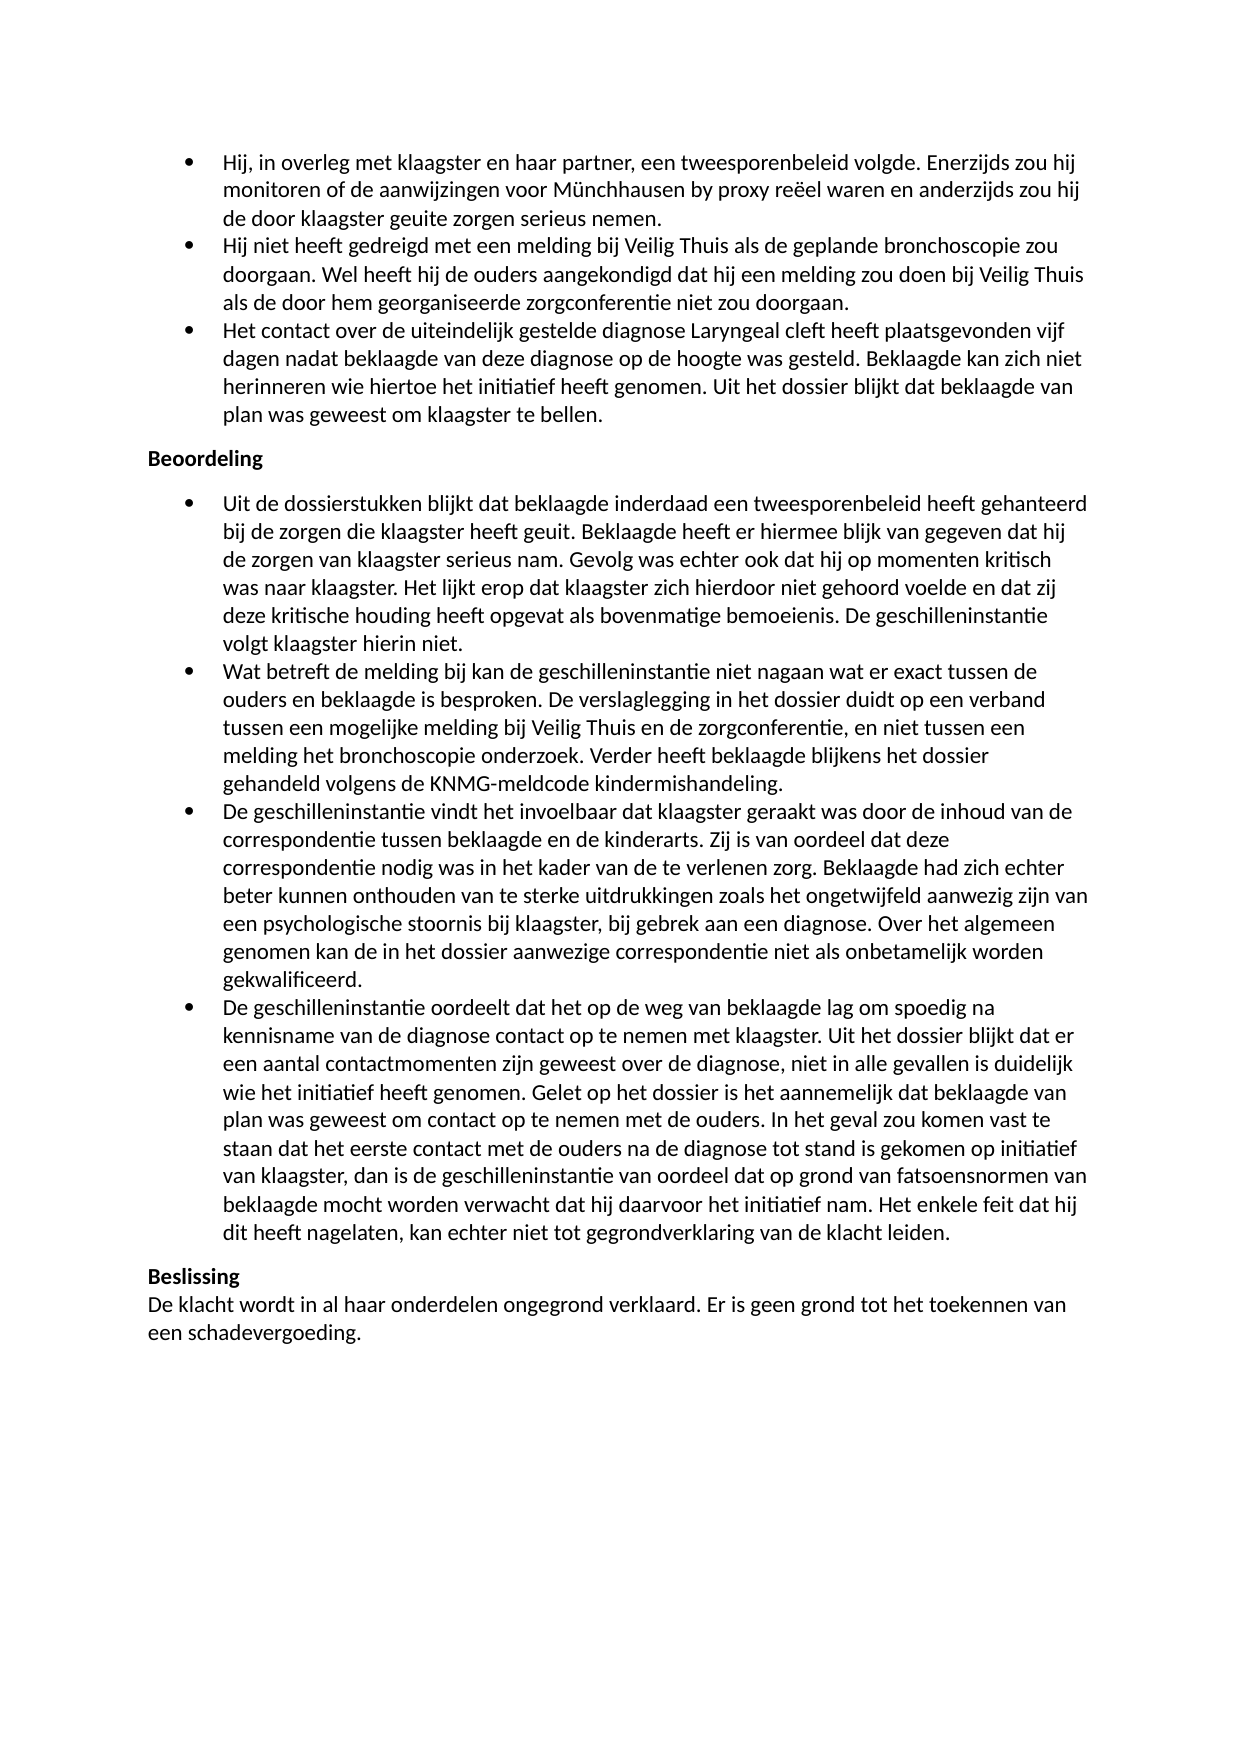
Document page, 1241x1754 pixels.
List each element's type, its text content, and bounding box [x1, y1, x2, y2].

list Wat betreft de melding bij kan de geschilleninstantie niet nagaan wat er exact tussen de ouders en beklaagde is besproken. De verslaglegging in het dossier duidt op een verband tussen een mogelijke melding bij Veilig Thuis en de zorgconferentie, en niet tussen een melding het bronchoscopie onderzoek. Verder heeft beklaagde blijkens het dossier gehandeld volgens de KNMG-meldcode kindermishandeling. [185, 657, 1093, 797]
text Beslissing [148, 1262, 1093, 1290]
list De geschilleninstantie oordeelt dat het op de weg van beklaagde lag om spoedig na kennisname van de diagnose contact op te nemen met klaagster. Uit het dossier blijkt dat er een aantal contactmomenten zijn geweest over de diagnose, niet in alle gevallen is duidelijk wie het initiatief heeft genomen. Gelet op het dossier is het aannemelijk dat beklaagde van plan was geweest om contact op te nemen met de ouders. In het geval zou komen vast te staan dat het eerste contact met de ouders na de diagnose tot stand is gekomen op initiatief van klaagster, dan is de geschilleninstantie van oordeel dat op grond van fatsoensnormen van beklaagde mocht worden verwacht dat hij daarvoor het initiatief nam. Het enkele feit dat hij dit heeft nagelaten, kan echter niet tot gegrondverklaring van de klacht leiden. [185, 993, 1093, 1246]
list Het contact over de uiteindelijk gestelde diagnose Laryngeal cleft heeft plaatsgevonden vijf dagen nadat beklaagde van deze diagnose op de hoogte was gesteld. Beklaagde kan zich niet herinneren wie hiertoe het initiatief heeft genomen. Uit het dossier blijkt dat beklaagde van plan was geweest om klaagster te bellen. [185, 316, 1093, 428]
list Hij, in overleg met klaagster en haar partner, een tweesporenbeleid volgde. Enerzijds zou hij monitoren of de aanwijzingen voor Münchhausen by proxy reëel waren en anderzijds zou hij de door klaagster geuite zorgen serieus nemen. [185, 148, 1093, 232]
list Uit de dossierstukken blijkt dat beklaagde inderdaad een tweesporenbeleid heeft gehanteerd bij de zorgen die klaagster heeft geuit. Beklaagde heeft er hiermee blijk van gegeven dat hij de zorgen van klaagster serieus nam. Gevolg was echter ook dat hij op momenten kritisch was naar klaagster. Het lijkt erop dat klaagster zich hierdoor niet gehoord voelde en dat zij deze kritische houding heeft opgevat als bovenmatige bemoeienis. De geschilleninstantie volgt klaagster hierin niet. [185, 489, 1093, 657]
text Beoordeling [148, 444, 1093, 472]
list Hij niet heeft gedreigd met een melding bij Veilig Thuis als de geplande bronchoscopie zou doorgaan. Wel heeft hij de ouders aangekondigd dat hij een melding zou doen bij Veilig Thuis als de door hem georganiseerde zorgconferentie niet zou doorgaan. [185, 232, 1093, 316]
text De klacht wordt in al haar onderdelen ongegrond verklaard. Er is geen grond tot het toekennen van een schadevergoeding. [148, 1290, 1093, 1346]
list De geschilleninstantie vindt het invoelbaar dat klaagster geraakt was door de inhoud van de correspondentie tussen beklaagde en de kinderarts. Zij is van oordeel dat deze correspondentie nodig was in het kader van de te verlenen zorg. Beklaagde had zich echter beter kunnen onthouden van te sterke uitdrukkingen zoals het ongetwijfeld aanwezig zijn van een psychologische stoornis bij klaagster, bij gebrek aan een diagnose. Over het algemeen genomen kan de in het dossier aanwezige correspondentie niet als onbetamelijk worden gekwalificeerd. [185, 797, 1093, 993]
